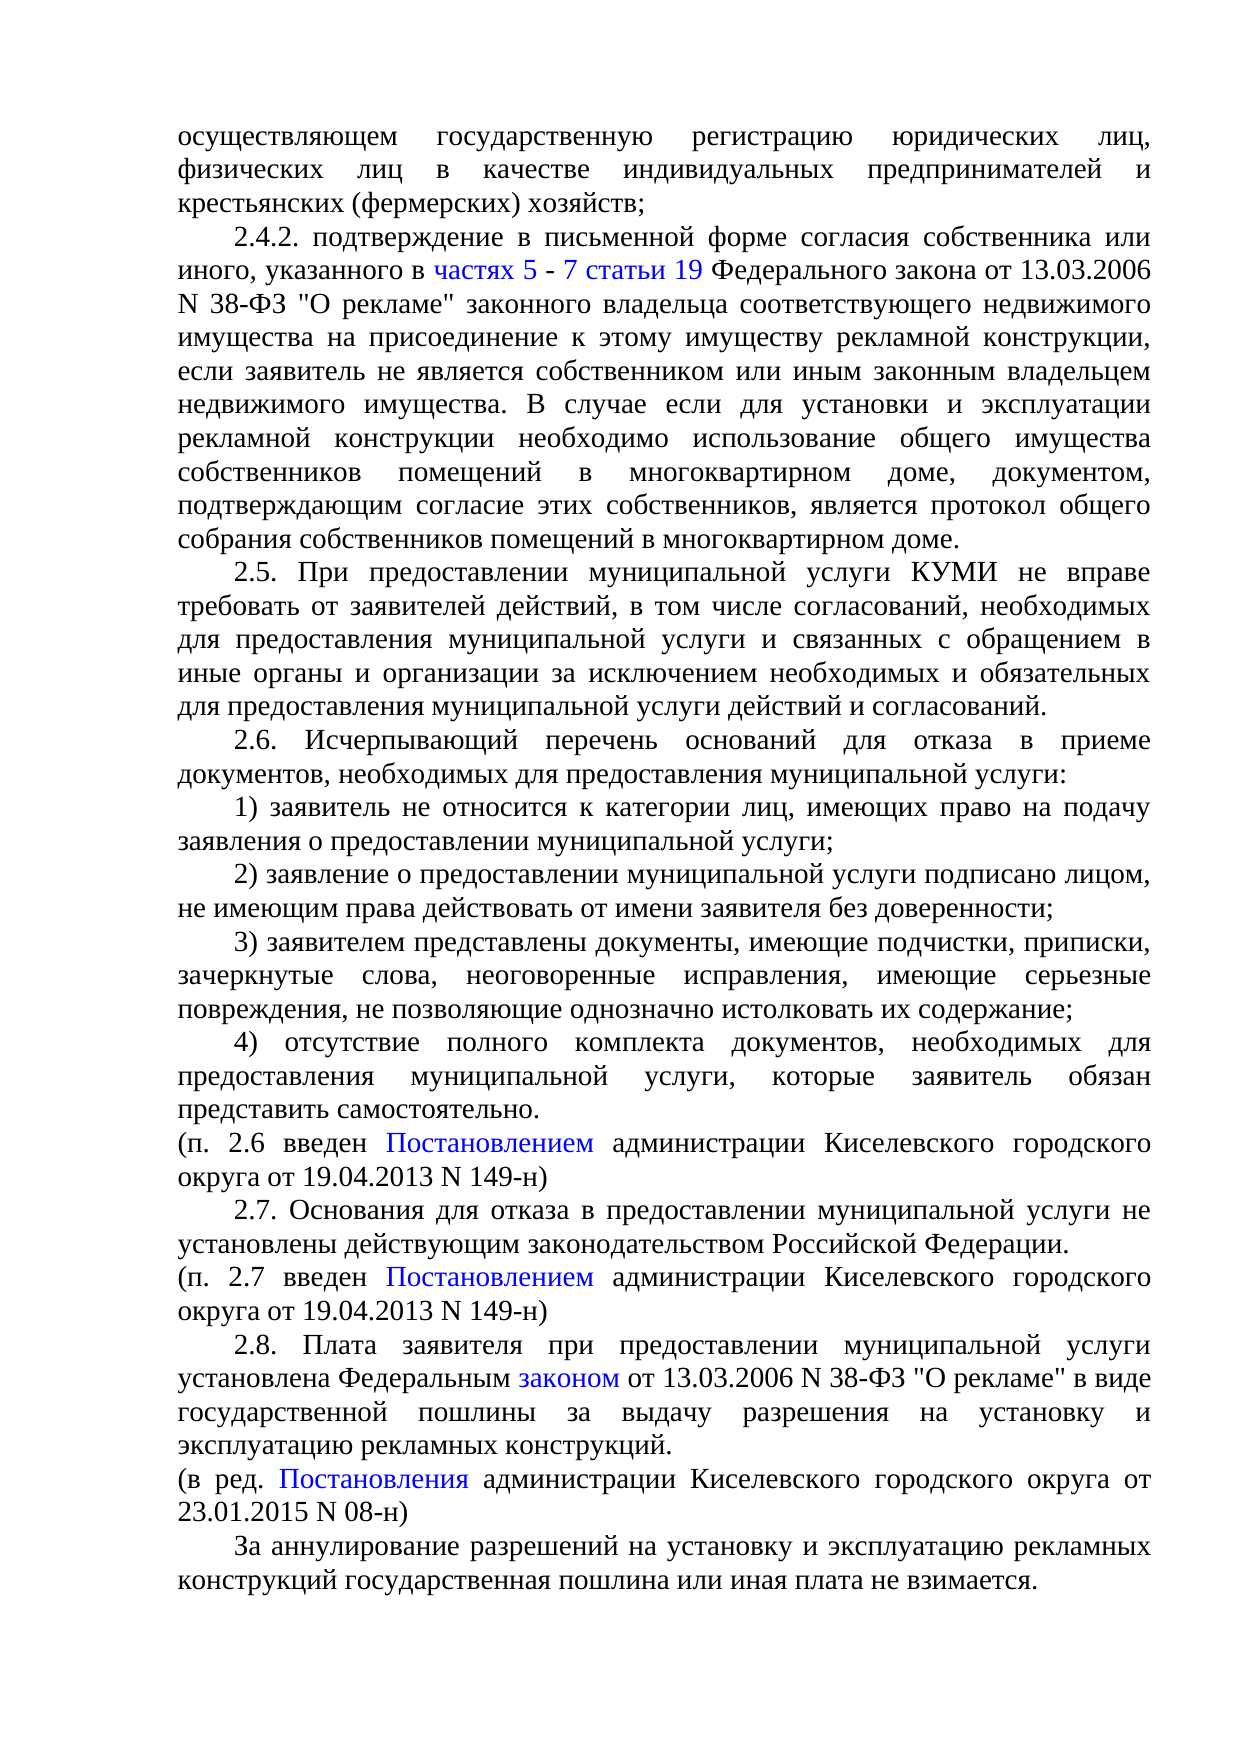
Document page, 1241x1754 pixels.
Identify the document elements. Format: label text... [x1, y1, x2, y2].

text 2.6. Исчерпывающий перечень оснований для отказа в приеме документов, необходимых для предоставления муниципальной услуги: [177, 722, 1152, 789]
text 3) заявителем представлены документы, имеющие подчистки, приписки, зачеркнутые слова, неоговоренные исправления, имеющие серьезные повреждения, не позволяющие однозначно истолковать их содержание; [177, 924, 1152, 1024]
text 1) заявитель не относится к категории лиц, имеющих право на подачу заявления о предоставлении муниципальной услуги; [177, 789, 1152, 856]
text (п. 2.7 введен Постановлением администрации Киселевского городского округа от 19.04.2013 N 149-н) [177, 1259, 1152, 1327]
text (п. 2.6 введен Постановлением администрации Киселевского городского округа от 19.04.2013 N 149-н) [177, 1125, 1152, 1192]
text 2.8. Плата заявителя при предоставлении муниципальной услуги установлена Федеральным законом от 13.03.2006 N 38-ФЗ "О рекламе" в виде государственной пошлины за выдачу разрешения на установку и эксплуатацию рекламных конструкций. [177, 1327, 1152, 1461]
text 2.4.2. подтверждение в письменной форме согласия собственника или иного, указанного в частях 5 - 7 статьи 19 Федерального закона от 13.03.2006 N 38-ФЗ "О рекламе" законного владельца соответствующего недвижимого имущества на присоединение к этому имуществу рекламной конструкции, если заявитель не является собственником или иным законным владельцем недвижимого имущества. В случае если для установки и эксплуатации рекламной конструкции необходимо использование общего имущества собственников помещений в многоквартирном доме, документом, подтверждающим согласие этих собственников, является протокол общего собрания собственников помещений в многоквартирном доме. [177, 219, 1152, 554]
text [177, 1461, 1152, 1528]
text За аннулирование разрешений на установку и эксплуатацию рекламных конструкций государственная пошлина или иная плата не взимается. [177, 1528, 1152, 1595]
text 4) отсутствие полного комплекта документов, необходимых для предоставления муниципальной услуги, которые заявитель обязан представить самостоятельно. [177, 1024, 1152, 1125]
text 2.7. Основания для отказа в предоставлении муниципальной услуги не установлены действующим законодательством Российской Федерации. [177, 1192, 1152, 1259]
text 2.5. При предоставлении муниципальной услуги КУМИ не вправе требовать от заявителей действий, в том числе согласований, необходимых для предоставления муниципальной услуги и связанных с обращением в иные органы и организации за исключением необходимых и обязательных для предоставления муниципальной услуги действий и согласований. [177, 554, 1152, 722]
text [177, 118, 1152, 219]
text 2) заявление о предоставлении муниципальной услуги подписано лицом, не имеющим права действовать от имени заявителя без доверенности; [177, 857, 1152, 924]
